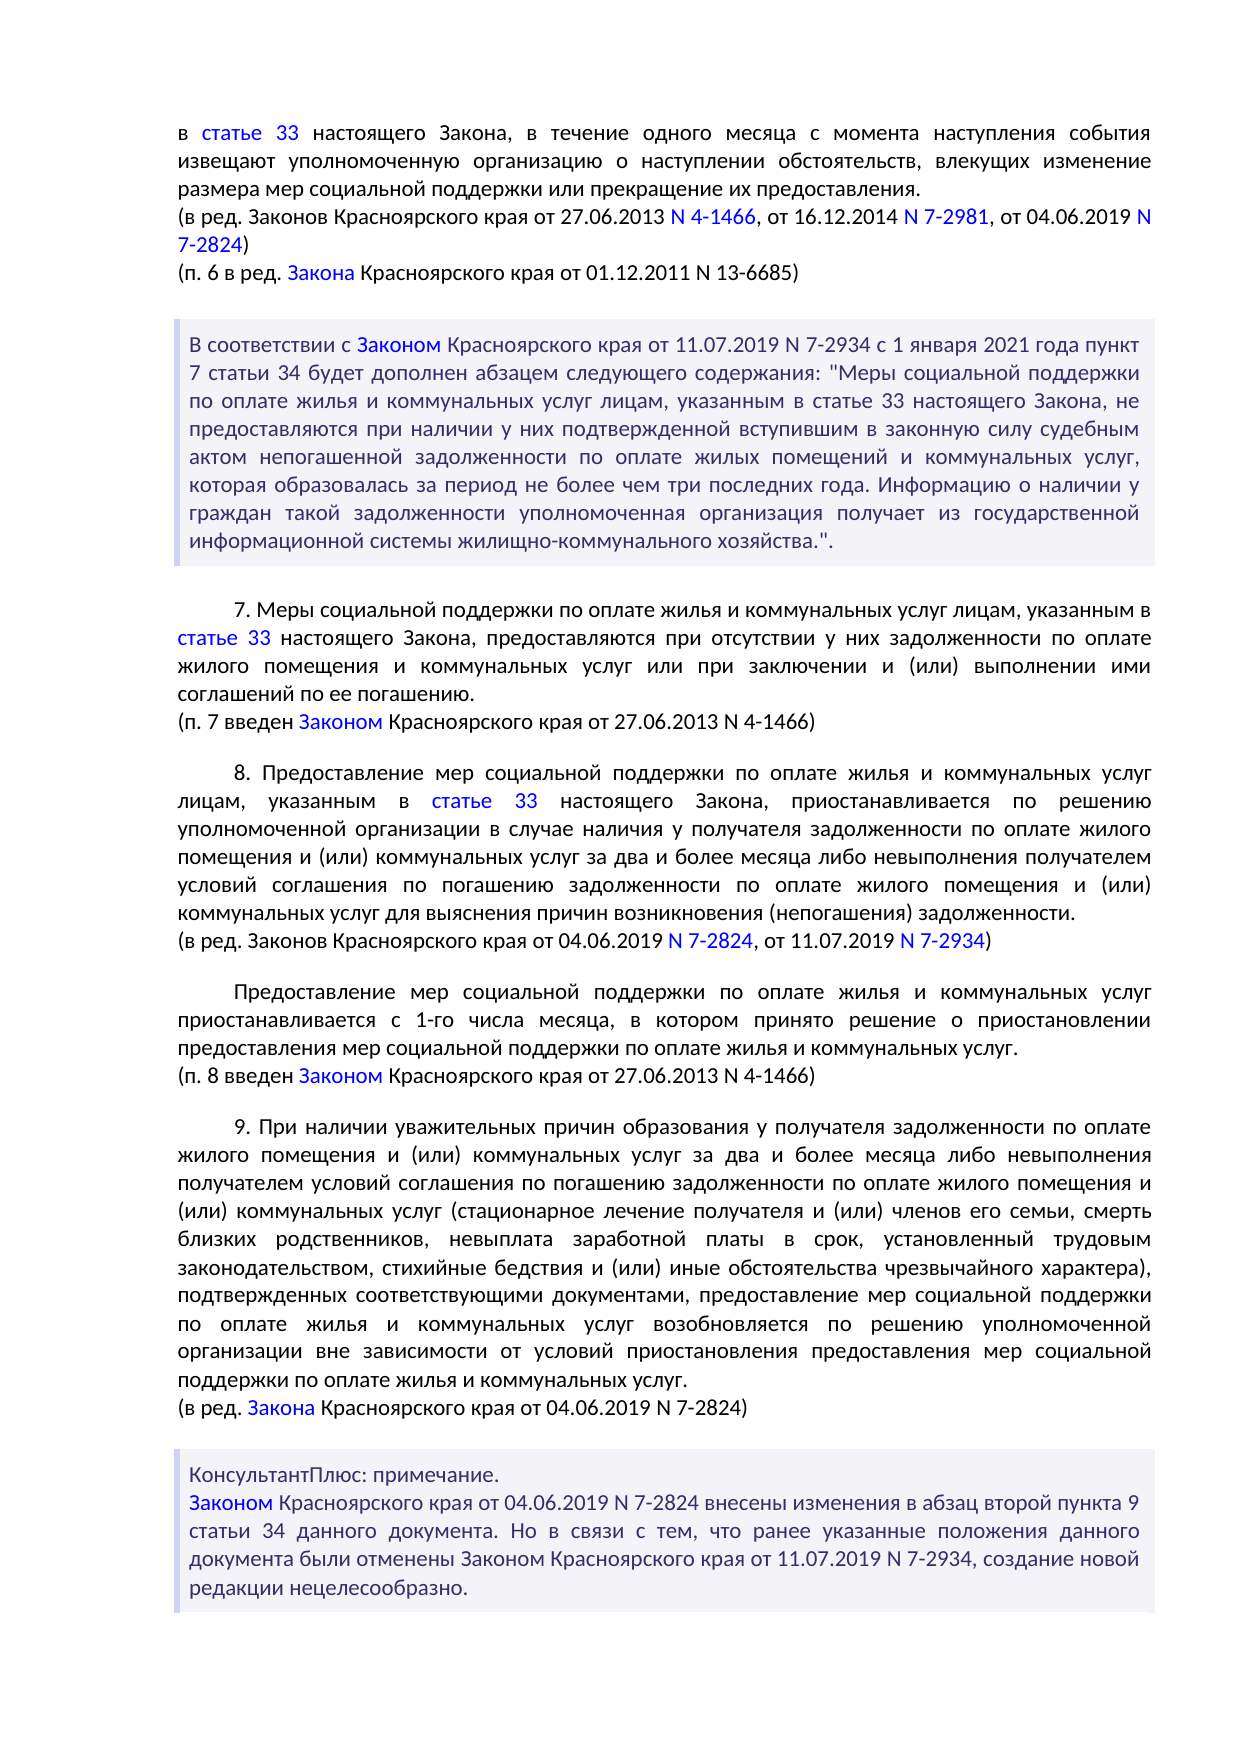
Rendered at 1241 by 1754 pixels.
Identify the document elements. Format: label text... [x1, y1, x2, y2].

table_header В соответствии с Законом Красноярского края от 11.07.2019 N 7-2934 с 1 января 2021 года пункт 7 статьи 34 будет дополнен абзацем следующего содержания: "Меры социальной поддержки по оплате жилья и коммунальных услуг лицам, указанным в статье 33 настоящего Закона, не предоставляются при наличии у них подтвержденной вступившим в законную силу судебным актом непогашенной задолженности по оплате жилых помещений и коммунальных услуг, которая образовалась за период не более чем три последних года. Информацию о наличии у граждан такой задолженности уполномоченная организация получает из государственной информационной системы жилищно-коммунального хозяйства.". [180, 319, 1149, 566]
table_header КонсультантПлюс: примечание. Законом Красноярского края от 04.06.2019 N 7-2824 внесены изменения в абзац второй пункта 9 статьи 34 данного документа. Но в связи с тем, что ранее указанные положения данного документа были отменены Законом Красноярского края от 11.07.2019 N 7-2934, создание новой редакции нецелесообразно. [180, 1449, 1149, 1612]
text Предоставление мер социальной поддержки по оплате жилья и коммунальных услуг приостанавливается с 1-го числа месяца, в котором принято решение о приостановлении предоставления мер социальной поддержки по оплате жилья и коммунальных услуг. [177, 977, 1152, 1062]
text (п. 8 введен Законом Красноярского края от 27.06.2013 N 4-1466) [177, 1062, 1152, 1089]
text (в ред. Законов Красноярского края от 04.06.2019 N 7-2824, от 11.07.2019 N 7-2934) [177, 927, 1152, 954]
text 9. При наличии уважительных причин образования у получателя задолженности по оплате жилого помещения и (или) коммунальных услуг за два и более месяца либо невыполнения получателем условий соглашения по погашению задолженности по оплате жилого помещения и (или) коммунальных услуг (стационарное лечение получателя и (или) членов его семьи, смерть близких родственников, невыплата заработной платы в срок, установленный трудовым законодательством, стихийные бедствия и (или) иные обстоятельства чрезвычайного характера), подтвержденных соответствующими документами, предоставление мер социальной поддержки по оплате жилья и коммунальных услуг возобновляется по решению уполномоченной организации вне зависимости от условий приостановления предоставления мер социальной поддержки по оплате жилья и коммунальных услуг. [177, 1112, 1152, 1393]
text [177, 118, 1152, 202]
text (п. 6 в ред. Закона Красноярского края от 01.12.2011 N 13-6685) [177, 258, 1152, 286]
text 7. Меры социальной поддержки по оплате жилья и коммунальных услуг лицам, указанным в статье 33 настоящего Закона, предоставляются при отсутствии у них задолженности по оплате жилого помещения и коммунальных услуг или при заключении и (или) выполнении ими соглашений по ее погашению. [177, 595, 1152, 707]
text (в ред. Законов Красноярского края от 27.06.2013 N 4-1466, от 16.12.2014 N 7-2981, от 04.06.2019 N 7-2824) [177, 202, 1152, 258]
text 8. Предоставление мер социальной поддержки по оплате жилья и коммунальных услуг лицам, указанным в статье 33 настоящего Закона, приостанавливается по решению уполномоченной организации в случае наличия у получателя задолженности по оплате жилого помещения и (или) коммунальных услуг за два и более месяца либо невыполнения получателем условий соглашения по погашению задолженности по оплате жилого помещения и (или) коммунальных услуг для выяснения причин возникновения (непогашения) задолженности. [177, 758, 1152, 927]
text (п. 7 введен Законом Красноярского края от 27.06.2013 N 4-1466) [177, 707, 1152, 736]
text (в ред. Закона Красноярского края от 04.06.2019 N 7-2824) [177, 1393, 1152, 1421]
